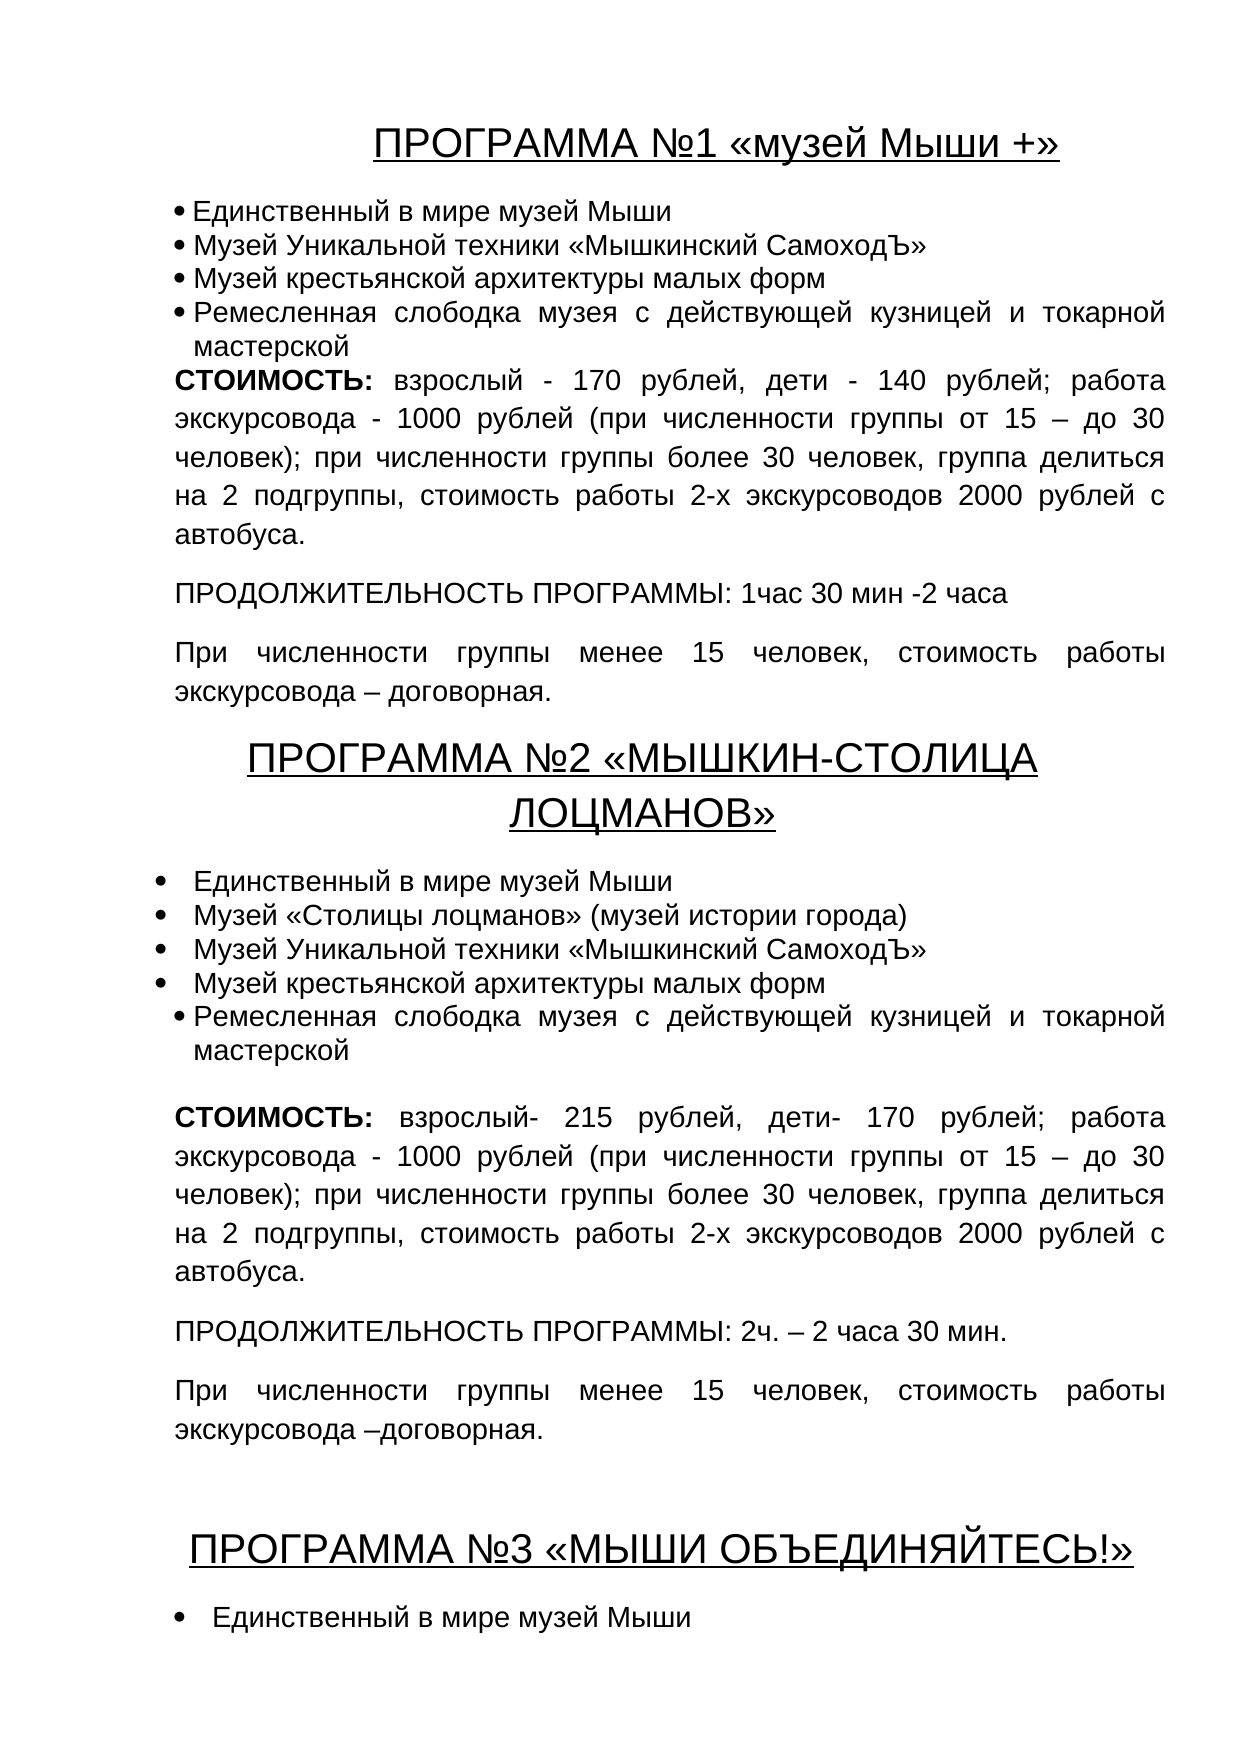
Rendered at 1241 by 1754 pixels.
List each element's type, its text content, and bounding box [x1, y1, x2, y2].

list Музей Уникальной техники «Мышкинский СамоходЪ» [156, 932, 1167, 966]
list Музей Уникальной техники «Мышкинский СамоходЪ» [174, 228, 1167, 262]
text ПРОГРАММА №3 «МЫШИ ОБЪЕДИНЯЙТЕСЬ!» [156, 1524, 1167, 1572]
list Музей крестьянской архитектуры малых форм [174, 262, 1167, 295]
list Ремесленная слободка музея с действующей кузницей и токарной мастерской [174, 295, 1167, 363]
list Музей «Столицы лоцманов» (музей истории города) [156, 898, 1167, 932]
list Единственный в мире музей Мыши [174, 194, 1167, 228]
text При численности группы менее 15 человек, стоимость работы экскурсовода –договорная. [174, 1373, 1167, 1445]
text СТОИМОСТЬ: взрослый - 170 рублей, дети - 140 рублей; работа экскурсовода - 1000 рублей (при численности группы от 15 – до 30 человек); при численности группы более 30 человек, группа делиться на 2 подгруппы, стоимость работы 2-х экскурсоводов 2000 рублей с автобуса. [174, 363, 1167, 550]
list Единственный в мире музей Мыши [156, 864, 1167, 898]
text ПРОГРАММА №1 «музей Мыши +» [118, 118, 1167, 166]
text ПРОДОЛЖИТЕЛЬНОСТЬ ПРОГРАММЫ: 2ч. – 2 часа 30 мин. [174, 1314, 1167, 1347]
text ПРОДОЛЖИТЕЛЬНОСТЬ ПРОГРАММЫ: 1час 30 мин -2 часа [174, 576, 1167, 610]
text При численности группы менее 15 человек, стоимость работы экскурсовода – договорная. [174, 636, 1167, 708]
text ПРОГРАММА №2 «МЫШКИН-СТОЛИЦА ЛОЦМАНОВ» [118, 733, 1167, 836]
text СТОИМОСТЬ: взрослый- 215 рублей, дети- 170 рублей; работа экскурсовода - 1000 рублей (при численности группы от 15 – до 30 человек); при численности группы более 30 человек, группа делиться на 2 подгруппы, стоимость работы 2-х экскурсоводов 2000 рублей с автобуса. [174, 1100, 1167, 1288]
list Единственный в мире музей Мыши [174, 1600, 1167, 1634]
list Ремесленная слободка музея с действующей кузницей и токарной мастерской [174, 999, 1167, 1067]
list Музей крестьянской архитектуры малых форм [156, 966, 1167, 999]
